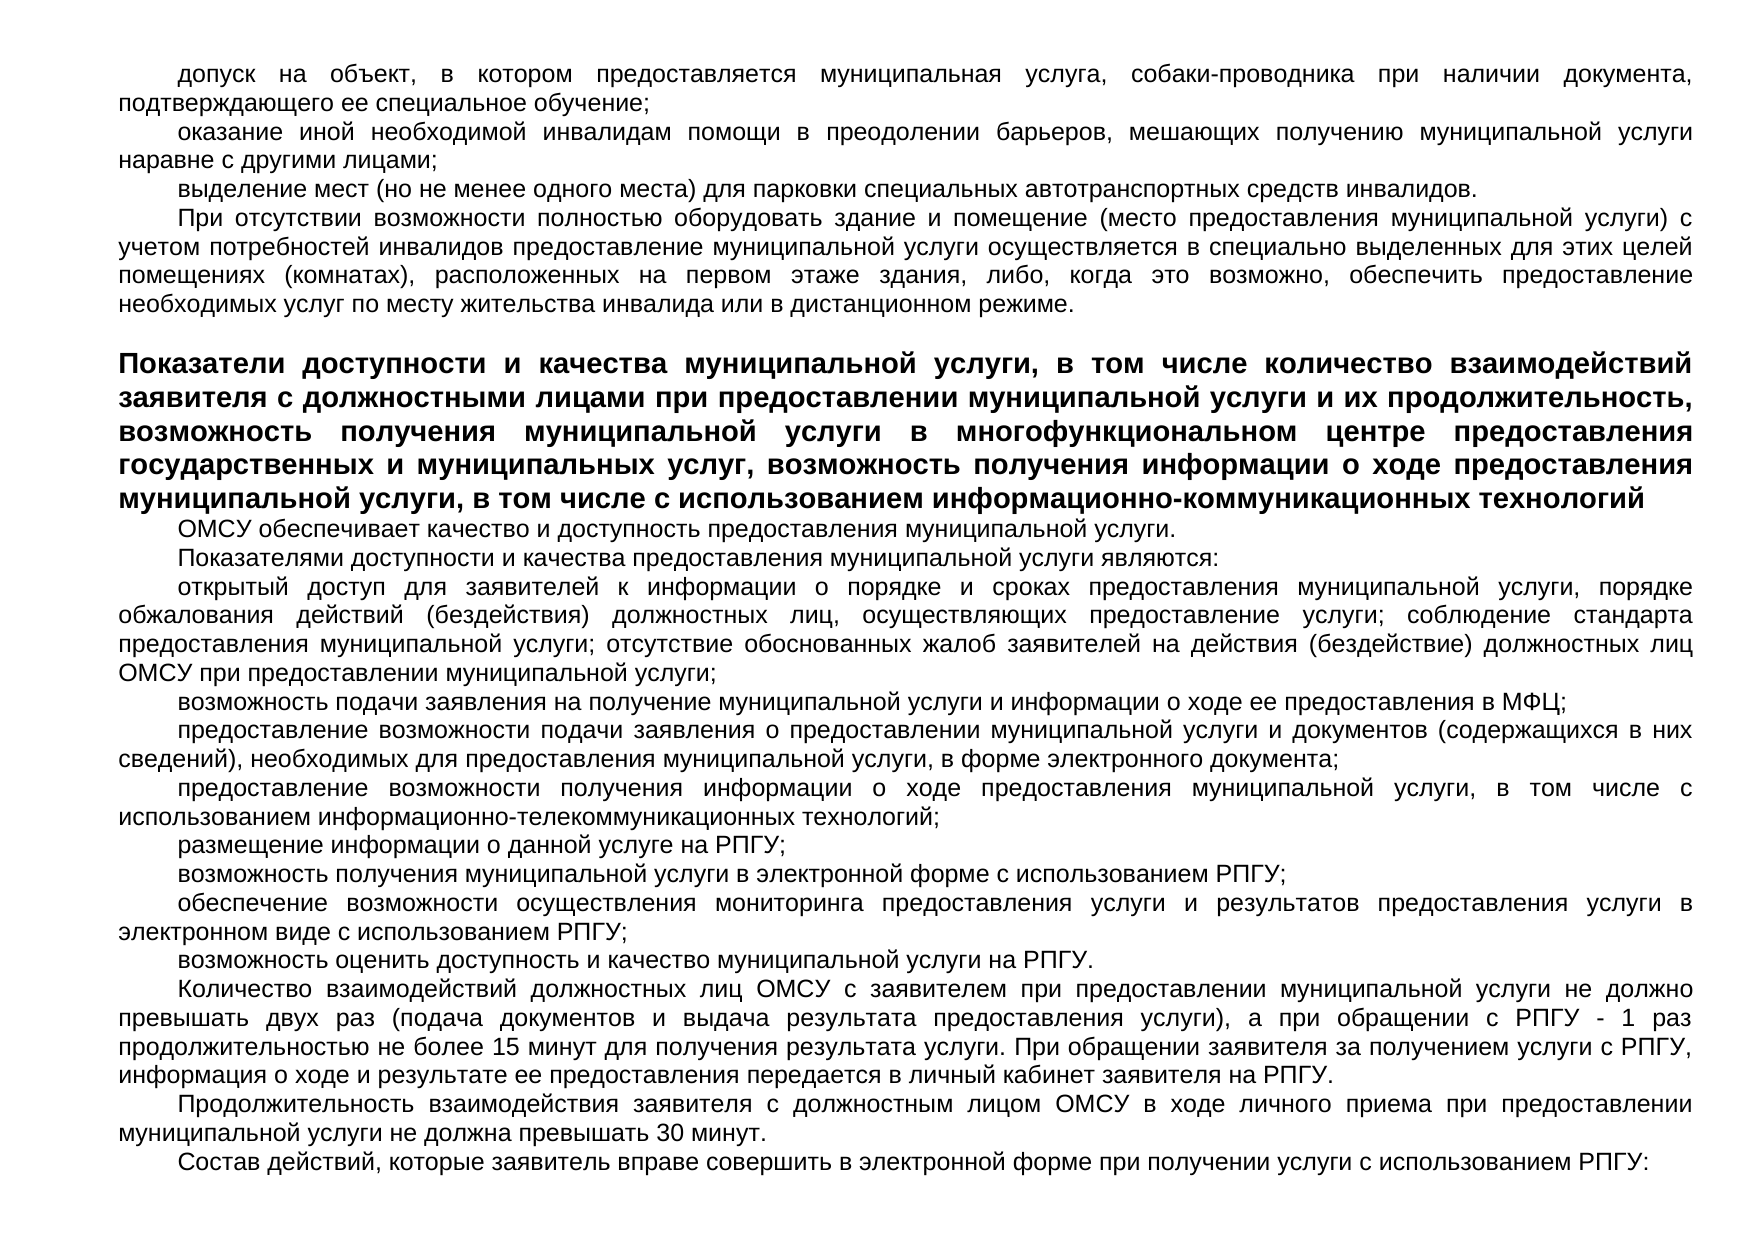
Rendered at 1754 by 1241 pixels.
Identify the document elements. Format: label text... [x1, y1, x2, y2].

text возможность оценить доступность и качество муниципальной услуги на РПГУ. [118, 946, 1695, 974]
text возможность подачи заявления на получение муниципальной услуги и информации о ходе ее предоставления в МФЦ; [118, 687, 1695, 716]
text Продолжительность взаимодействия заявителя с должностным лицом ОМСУ в ходе личного приема при предоставлении муниципальной услуги не должна превышать 30 минут. [118, 1089, 1695, 1147]
text При отсутствии возможности полностью оборудовать здание и помещение (место предоставления муниципальной услуги) с учетом потребностей инвалидов предоставление муниципальной услуги осуществляется в специально выделенных для этих целей помещениях (комнатах), расположенных на первом этаже здания, либо, когда это возможно, обеспечить предоставление необходимых услуг по месту жительства инвалида или в дистанционном режиме. [118, 203, 1695, 318]
text обеспечение возможности осуществления мониторинга предоставления услуги и результатов предоставления услуги в электронном виде с использованием РПГУ; [118, 888, 1695, 946]
subtitle Показатели доступности и качества муниципальной услуги, в том числе количество взаимодействий заявителя с должностными лицами при предоставлении муниципальной услуги и их продолжительность, возможность получения муниципальной услуги в многофункциональном центре предоставления государственных и муниципальных услуг, возможность получения информации о ходе предоставления муниципальной услуги, в том числе с использованием информационно-коммуникационных технологий [118, 347, 1695, 514]
text ОМСУ обеспечивает качество и доступность предоставления муниципальной услуги. [118, 514, 1695, 543]
text размещение информации о данной услуге на РПГУ; [118, 831, 1695, 859]
text предоставление возможности получения информации о ходе предоставления муниципальной услуги, в том числе с использованием информационно-телекоммуникационных технологий; [118, 773, 1695, 831]
text предоставление возможности подачи заявления о предоставлении муниципальной услуги и документов (содержащихся в них сведений), необходимых для предоставления муниципальной услуги, в форме электронного документа; [118, 716, 1695, 773]
text допуск на объект, в котором предоставляется муниципальная услуга, собаки-проводника при наличии документа, подтверждающего ее специальное обучение; [118, 59, 1695, 117]
text Количество взаимодействий должностных лиц ОМСУ с заявителем при предоставлении муниципальной услуги не должно превышать двух раз (подача документов и выдача результата предоставления услуги), а при обращении с РПГУ - 1 раз продолжительностью не более 15 минут для получения результата услуги. При обращении заявителя за получением услуги с РПГУ, информация о ходе и результате ее предоставления передается в личный кабинет заявителя на РПГУ. [118, 974, 1695, 1089]
text открытый доступ для заявителей к информации о порядке и сроках предоставления муниципальной услуги, порядке обжалования действий (бездействия) должностных лиц, осуществляющих предоставление услуги; соблюдение стандарта предоставления муниципальной услуги; отсутствие обоснованных жалоб заявителей на действия (бездействие) должностных лиц ОМСУ при предоставлении муниципальной услуги; [118, 572, 1695, 687]
text Показателями доступности и качества предоставления муниципальной услуги являются: [118, 543, 1695, 572]
text Состав действий, которые заявитель вправе совершить в электронной форме при получении услуги с использованием РПГУ: [118, 1147, 1695, 1176]
text возможность получения муниципальной услуги в электронной форме с использованием РПГУ; [118, 859, 1695, 888]
text оказание иной необходимой инвалидам помощи в преодолении барьеров, мешающих получению муниципальной услуги наравне с другими лицами; [118, 117, 1695, 174]
text выделение мест (но не менее одного места) для парковки специальных автотранспортных средств инвалидов. [118, 174, 1695, 203]
